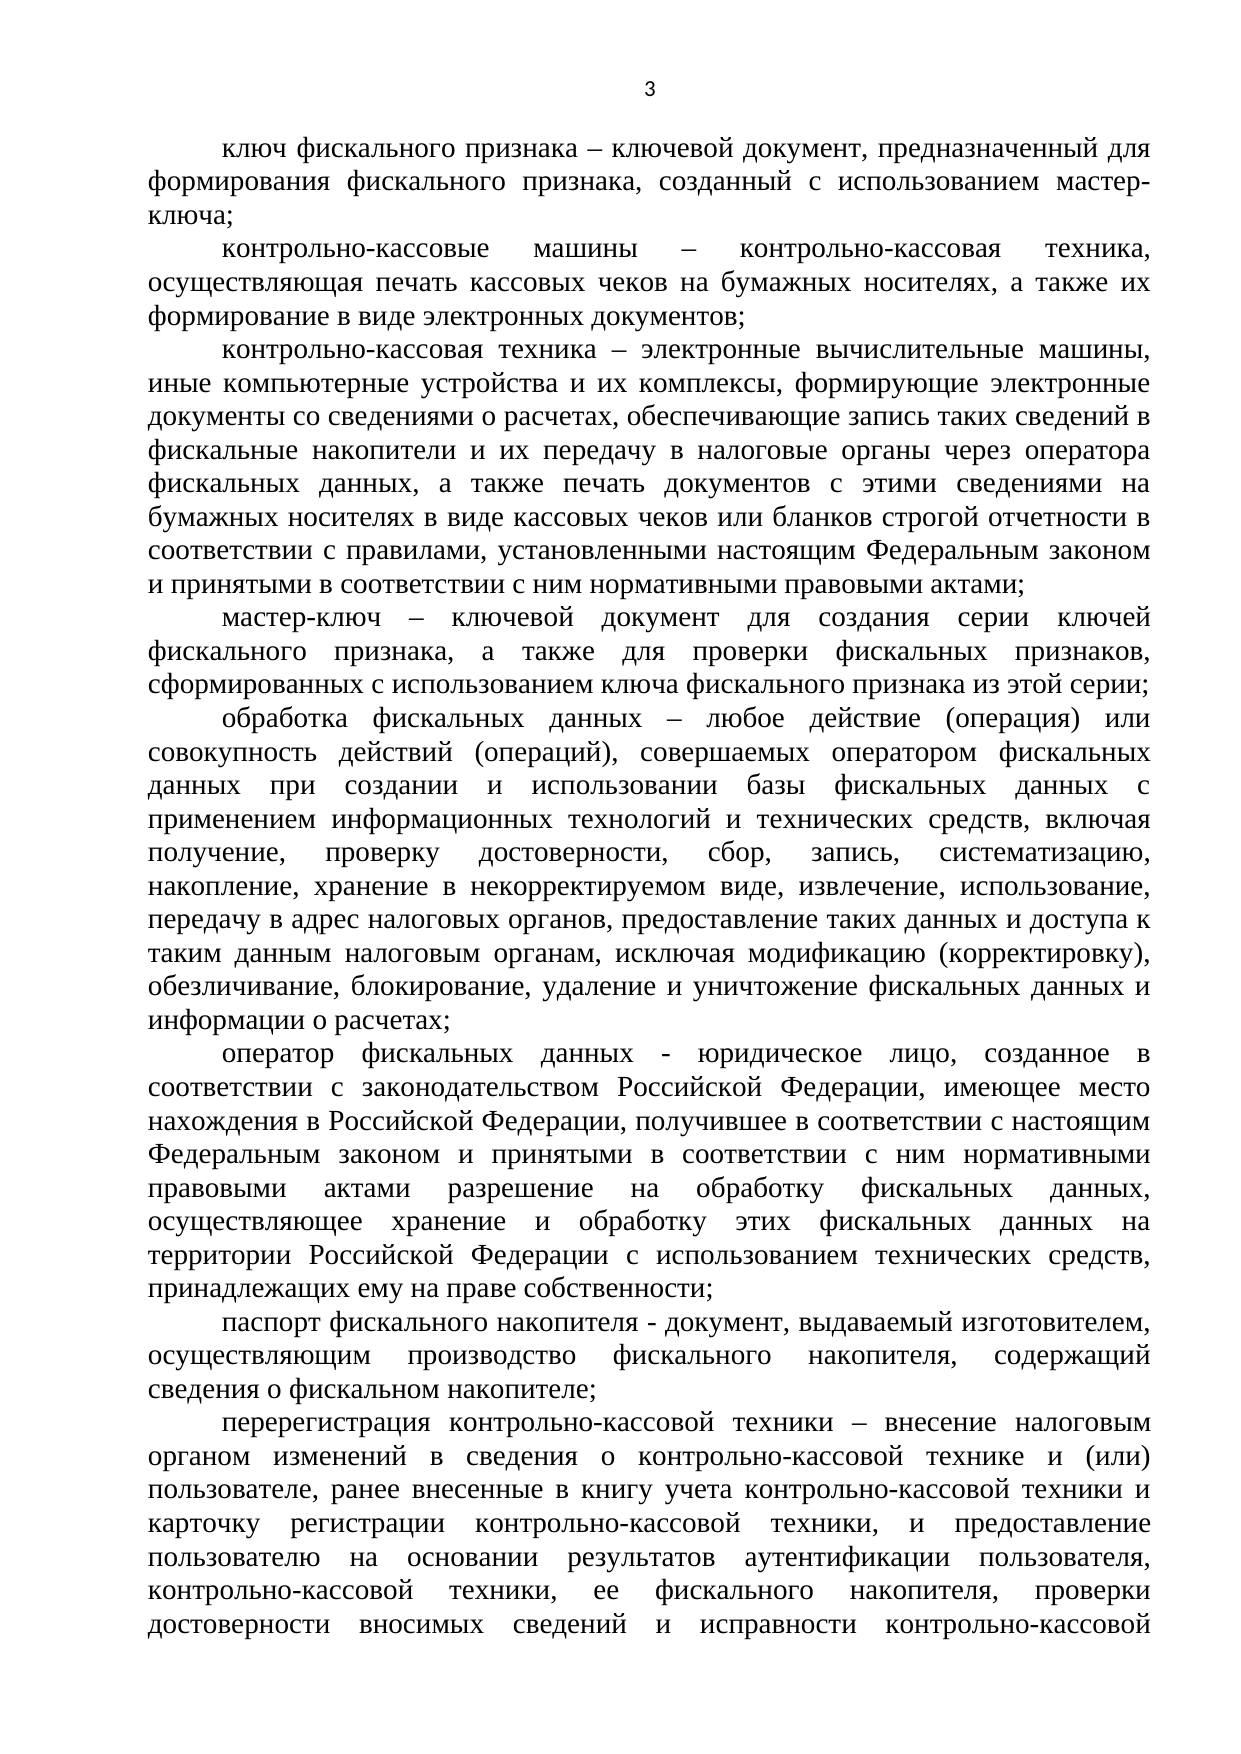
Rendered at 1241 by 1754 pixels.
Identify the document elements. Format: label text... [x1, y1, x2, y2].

text паспорт фискального накопителя - документ, выдаваемый изготовителем, осуществляющим производство фискального накопителя, содержащий сведения о фискальном накопителе; [148, 1304, 1152, 1404]
text контрольно-кассовые машины – контрольно-кассовая техника, осуществляющая печать кассовых чеков на бумажных носителях, а также их формирование в виде электронных документов; [148, 231, 1152, 331]
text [148, 1404, 1152, 1639]
text мастер-ключ – ключевой документ для создания серии ключей фискального признака, а также для проверки фискальных признаков, сформированных с использованием ключа фискального признака из этой серии; [148, 599, 1152, 700]
text оператор фискальных данных - юридическое лицо, созданное в соответствии с законодательством Российской Федерации, имеющее место нахождения в Российской Федерации, получившее в соответствии с настоящим Федеральным законом и принятыми в соответствии с ним нормативными правовыми актами разрешение на обработку фискальных данных, осуществляющее хранение и обработку этих фискальных данных на территории Российской Федерации с использованием технических средств, принадлежащих ему на праве собственности; [148, 1036, 1152, 1304]
text контрольно-кассовая техника – электронные вычислительные машины, иные компьютерные устройства и их комплексы, формирующие электронные документы со сведениями о расчетах, обеспечивающие запись таких сведений в фискальные накопители и их передачу в налоговые органы через оператора фискальных данных, а также печать документов с этими сведениями на бумажных носителях в виде кассовых чеков или бланков строгой отчетности в соответствии с правилами, установленными настоящим Федеральным законом и принятыми в соответствии с ним нормативными правовыми актами; [148, 331, 1152, 599]
text обработка фискальных данных – любое действие (операция) или совокупность действий (операций), совершаемых оператором фискальных данных при создании и использовании базы фискальных данных с применением информационных технологий и технических средств, включая получение, проверку достоверности, сбор, запись, систематизацию, накопление, хранение в некорректируемом виде, извлечение, использование, передачу в адрес налоговых органов, предоставление таких данных и доступа к таким данным налоговым органам, исключая модификацию (корректировку), обезличивание, блокирование, удаление и уничтожение фискальных данных и информации о расчетах; [148, 700, 1152, 1036]
text ключ фискального признака – ключевой документ, предназначенный для формирования фискального признака, созданный с использованием мастер-ключа; [148, 130, 1152, 231]
